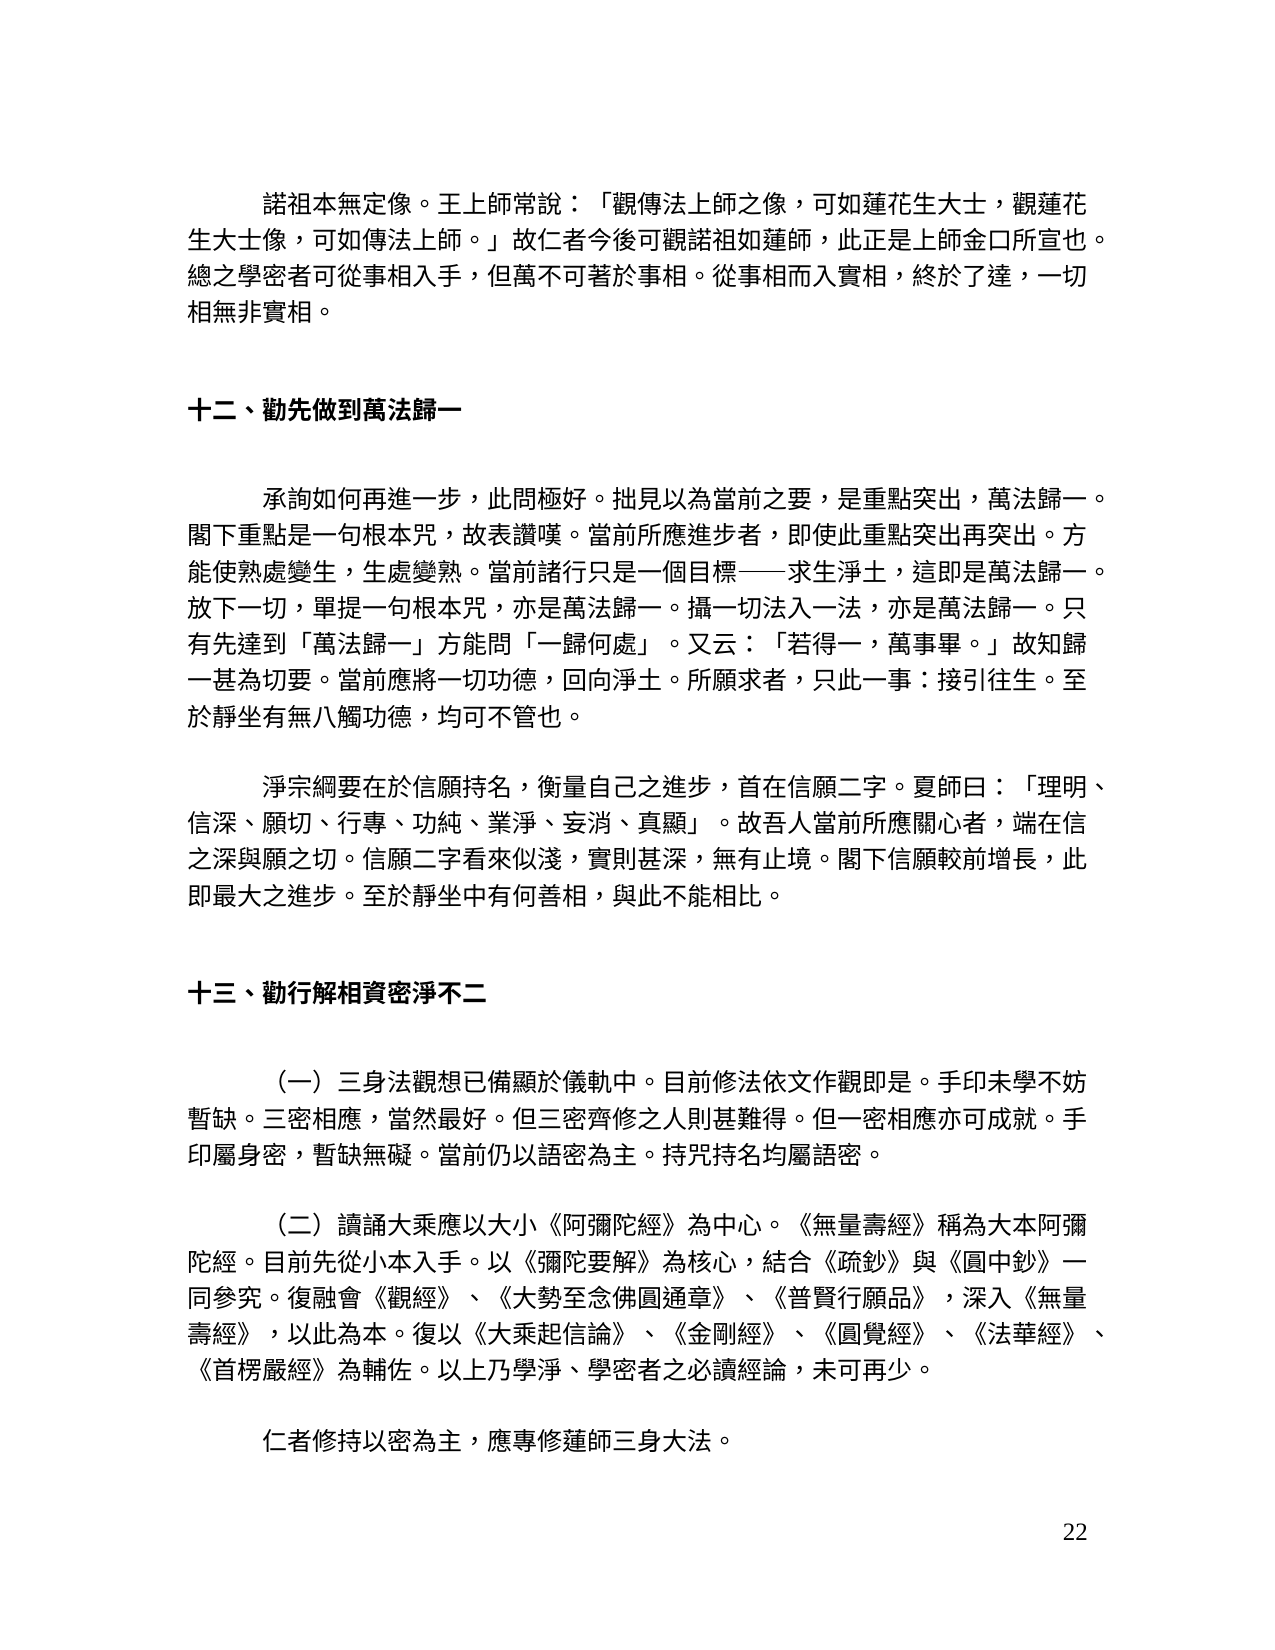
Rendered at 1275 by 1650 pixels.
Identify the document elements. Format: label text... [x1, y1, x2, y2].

text （一）三身法觀想已備顯於儀軌中。目前修法依文作觀即是。手印未學不妨暫缺。三密相應，當然最好。但三密齊修之人則甚難得。但一密相應亦可成就。手印屬身密，暫缺無礙。當前仍以語密為主。持咒持名均屬語密。 [187, 1063, 1087, 1172]
text （二）讀誦大乘應以大小《阿彌陀經》為中心。《無量壽經》稱為大本阿彌陀經。目前先從小本入手。以《彌陀要解》為核心，結合《疏鈔》與《圓中鈔》一同參究。復融會《觀經》、《大勢至念佛圓通章》、《普賢行願品》，深入《無量壽經》，以此為本。復以《大乘起信論》、《金剛經》、《圓覺經》、《法華經》、《首楞嚴經》為輔佐。以上乃學淨、學密者之必讀經論，未可再少。 [187, 1206, 1087, 1387]
subtitle 十二、勸先做到萬法歸一 [187, 390, 1087, 426]
text 諾祖本無定像。王上師常說：「觀傳法上師之像，可如蓮花生大士，觀蓮花生大士像，可如傳法上師。」故仁者今後可觀諾祖如蓮師，此正是上師金口所宣也。總之學密者可從事相入手，但萬不可著於事相。從事相而入實相，終於了達，一切相無非實相。 [187, 184, 1087, 329]
text 仁者修持以密為主，應專修蓮師三身大法。 [187, 1421, 1087, 1457]
text 承詢如何再進一步，此問極好。拙見以為當前之要，是重點突出，萬法歸一。閣下重點是一句根本咒，故表讚嘆。當前所應進步者，即使此重點突出再突出。方能使熟處變生，生處變熟。當前諸行只是一個目標——求生淨土，這即是萬法歸一。放下一切，單提一句根本咒，亦是萬法歸一。攝一切法入一法，亦是萬法歸一。只有先達到「萬法歸一」方能問「一歸何處」。又云：「若得一，萬事畢。」故知歸一甚為切要。當前應將一切功德，回向淨土。所願求者，只此一事：接引往生。至於靜坐有無八觸功德，均可不管也。 [187, 479, 1087, 733]
text 淨宗綱要在於信願持名，衡量自己之進步，首在信願二字。夏師曰：「理明、信深、願切、行專、功純、業淨、妄消、真顯」。故吾人當前所應關心者，端在信之深與願之切。信願二字看來似淺，實則甚深，無有止境。閣下信願較前增長，此即最大之進步。至於靜坐中有何善相，與此不能相比。 [187, 767, 1087, 912]
subtitle 十三、勸行解相資密淨不二 [187, 973, 1087, 1010]
